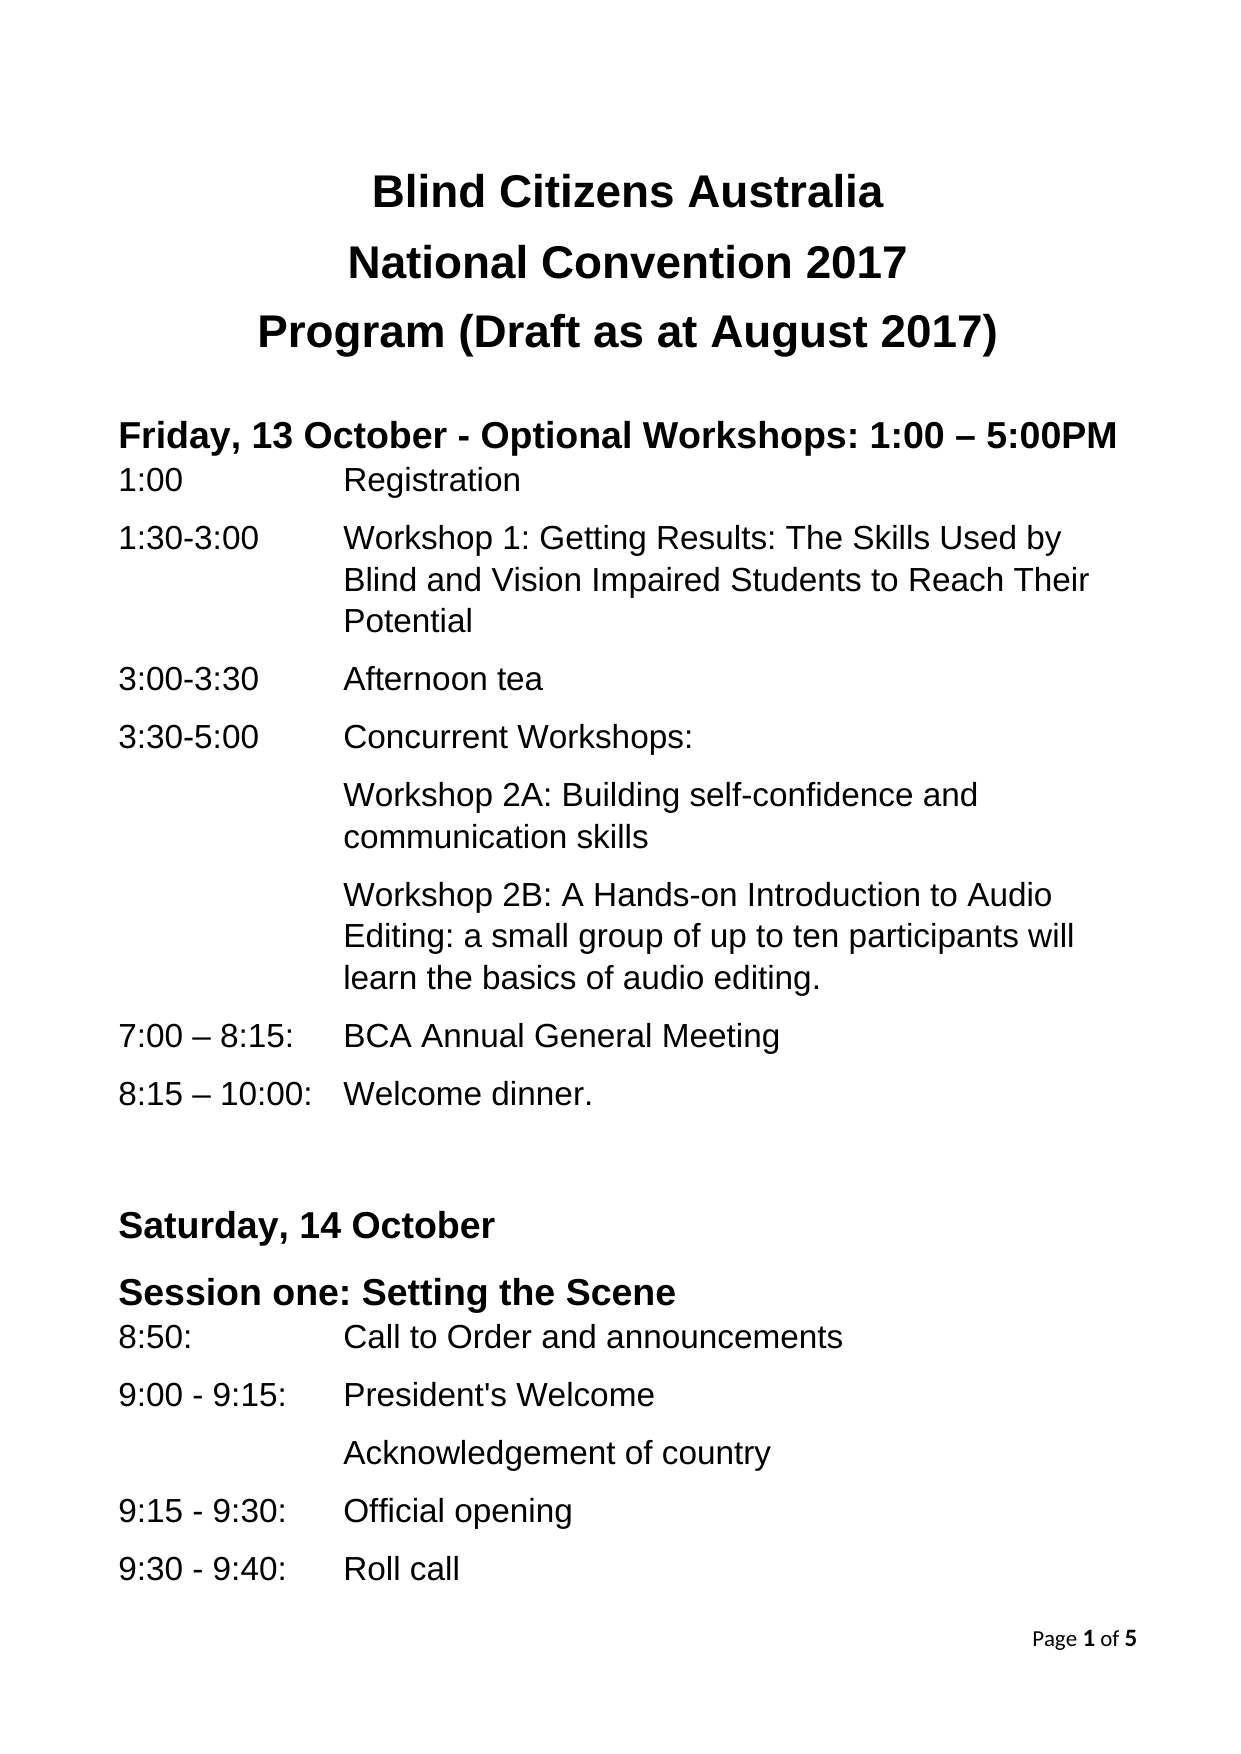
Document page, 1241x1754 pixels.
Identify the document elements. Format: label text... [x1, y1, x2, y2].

subtitle Friday, 13 October - Optional Workshops: 1:00 – 5:00PM [118, 413, 1137, 457]
text 9:00 - 9:15: President's Welcome [118, 1375, 1137, 1413]
text 1:00 Registration [118, 460, 1137, 498]
text 8:50: Call to Order and announcements [118, 1317, 1137, 1355]
text Workshop 2B: A Hands-on Introduction to Audio Editing: a small group of up to ten participants will learn the basics of audio editing. [343, 875, 1137, 996]
text 1:30-3:00 Workshop 1: Getting Results: The Skills Used by Blind and Vision Impaired Students to Reach Their Potential [118, 518, 1137, 639]
subtitle National Convention 2017 [118, 235, 1137, 288]
text 3:00-3:30 Afternoon tea [118, 659, 1137, 698]
text Acknowledgement of country [268, 1433, 1137, 1472]
subtitle Blind Citizens Australia [118, 162, 1137, 218]
text Workshop 2A: Building self-confidence and communication skills [343, 775, 1137, 855]
text 9:15 - 9:30: Official opening [118, 1491, 1137, 1530]
text 3:30-5:00 Concurrent Workshops: [118, 717, 1137, 756]
subtitle Program (Draft as at August 2017) [118, 305, 1137, 357]
text 9:30 - 9:40: Roll call [118, 1549, 1137, 1588]
subtitle Saturday, 14 October [118, 1203, 1137, 1246]
text 8:15 – 10:00: Welcome dinner. [118, 1074, 1137, 1113]
subtitle Session one: Setting the Scene [118, 1270, 1137, 1313]
text 7:00 – 8:15: BCA Annual General Meeting [118, 1016, 1137, 1054]
